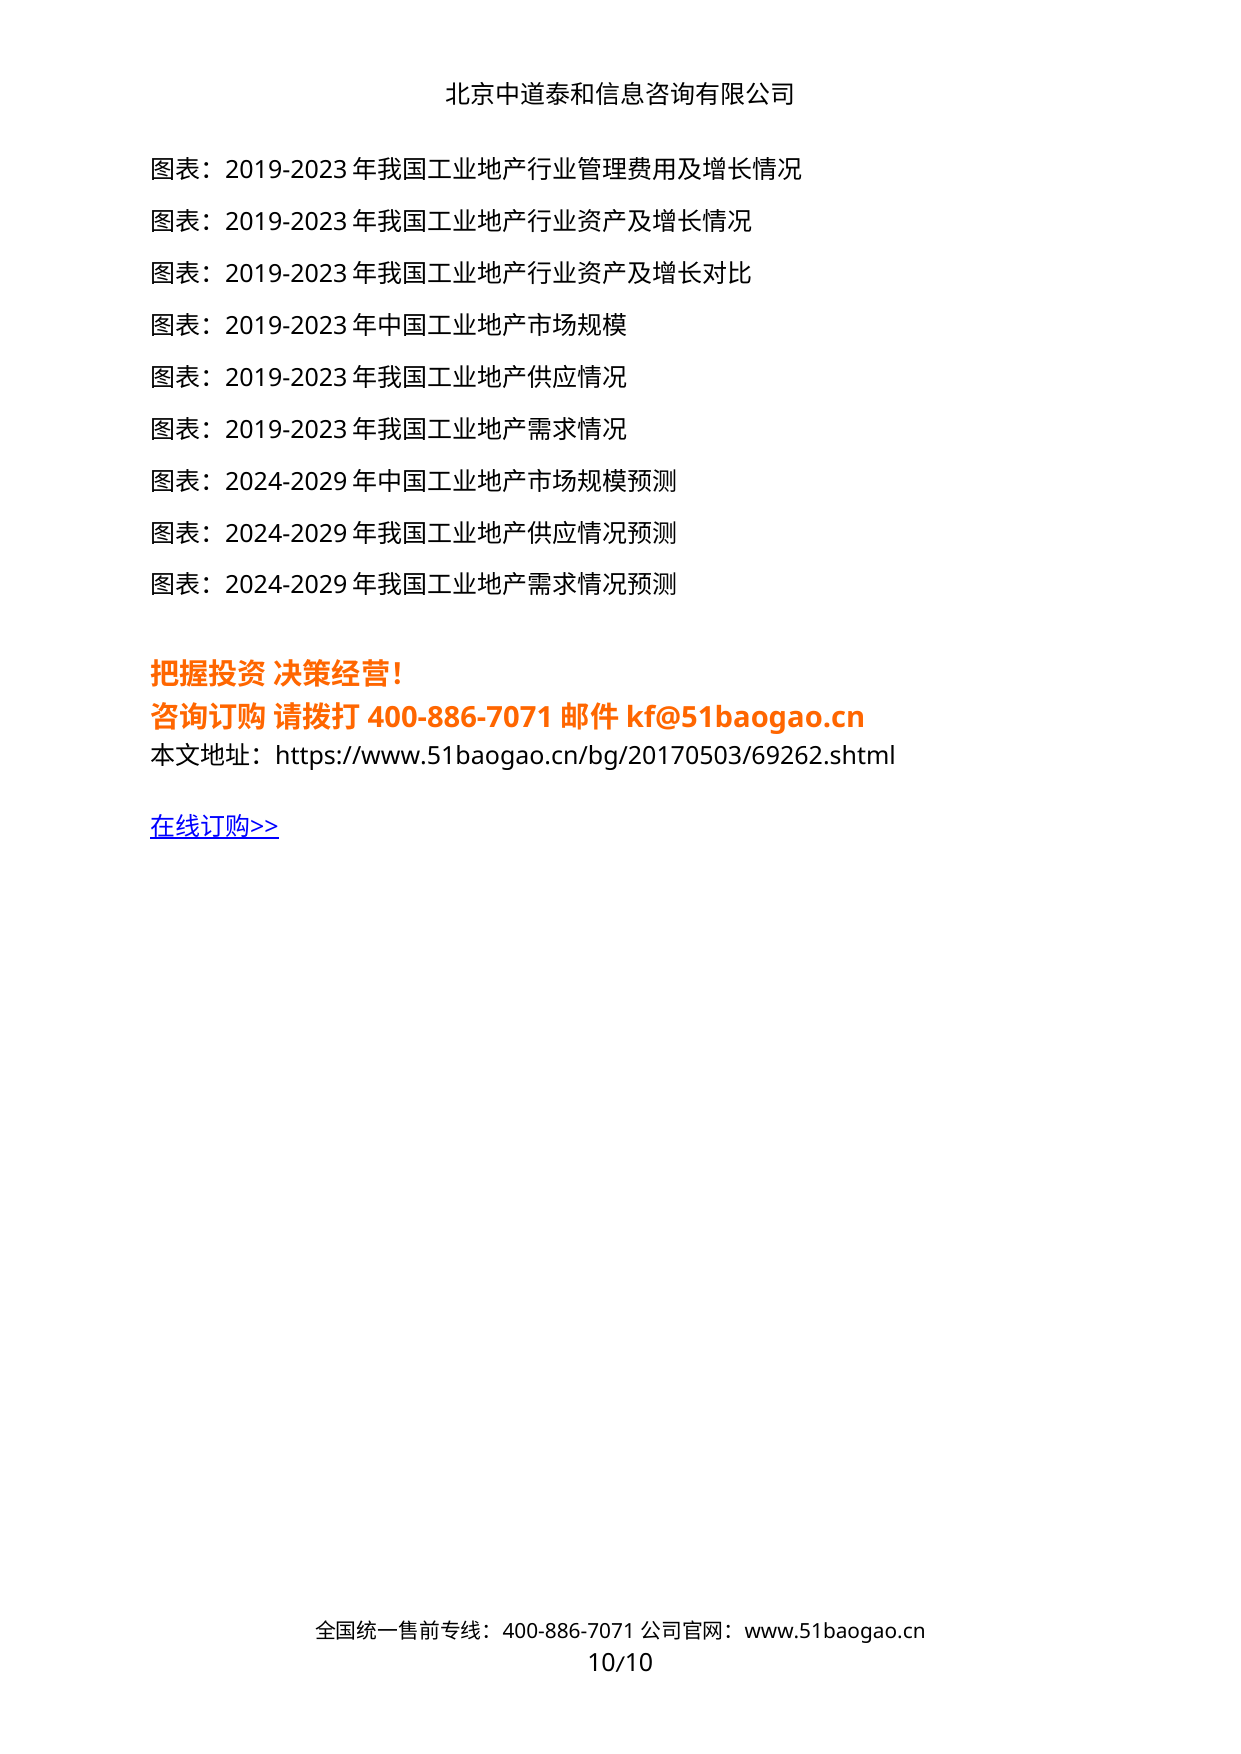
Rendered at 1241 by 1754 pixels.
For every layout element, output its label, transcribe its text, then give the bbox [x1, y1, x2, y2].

text 图表：2019-2023年我国工业地产行业资产及增长情况 [150, 202, 1090, 238]
text 图表：2019-2023年我国工业地产需求情况 [150, 409, 1090, 446]
text 把握投资 决策经营！咨询订购 请拨打 400-886-7071 邮件 kf@51baogao.cn本文地址：https://www.51baogao.cn/bg/20170503/69262.shtml [150, 617, 1090, 772]
text 图表：2024-2029年中国工业地产市场规模预测 [150, 461, 1090, 497]
text 图表：2019-2023年中国工业地产市场规模 [150, 306, 1090, 342]
text 图表：2019-2023年我国工业地产供应情况 [150, 357, 1090, 394]
text 图表：2024-2029年我国工业地产需求情况预测 [150, 565, 1090, 601]
text 图表：2019-2023年我国工业地产行业管理费用及增长情况 [150, 150, 1090, 186]
text 在线订购>> [150, 772, 1090, 842]
text 图表：2024-2029年我国工业地产供应情况预测 [150, 513, 1090, 549]
text 图表：2019-2023年我国工业地产行业资产及增长对比 [150, 254, 1090, 290]
